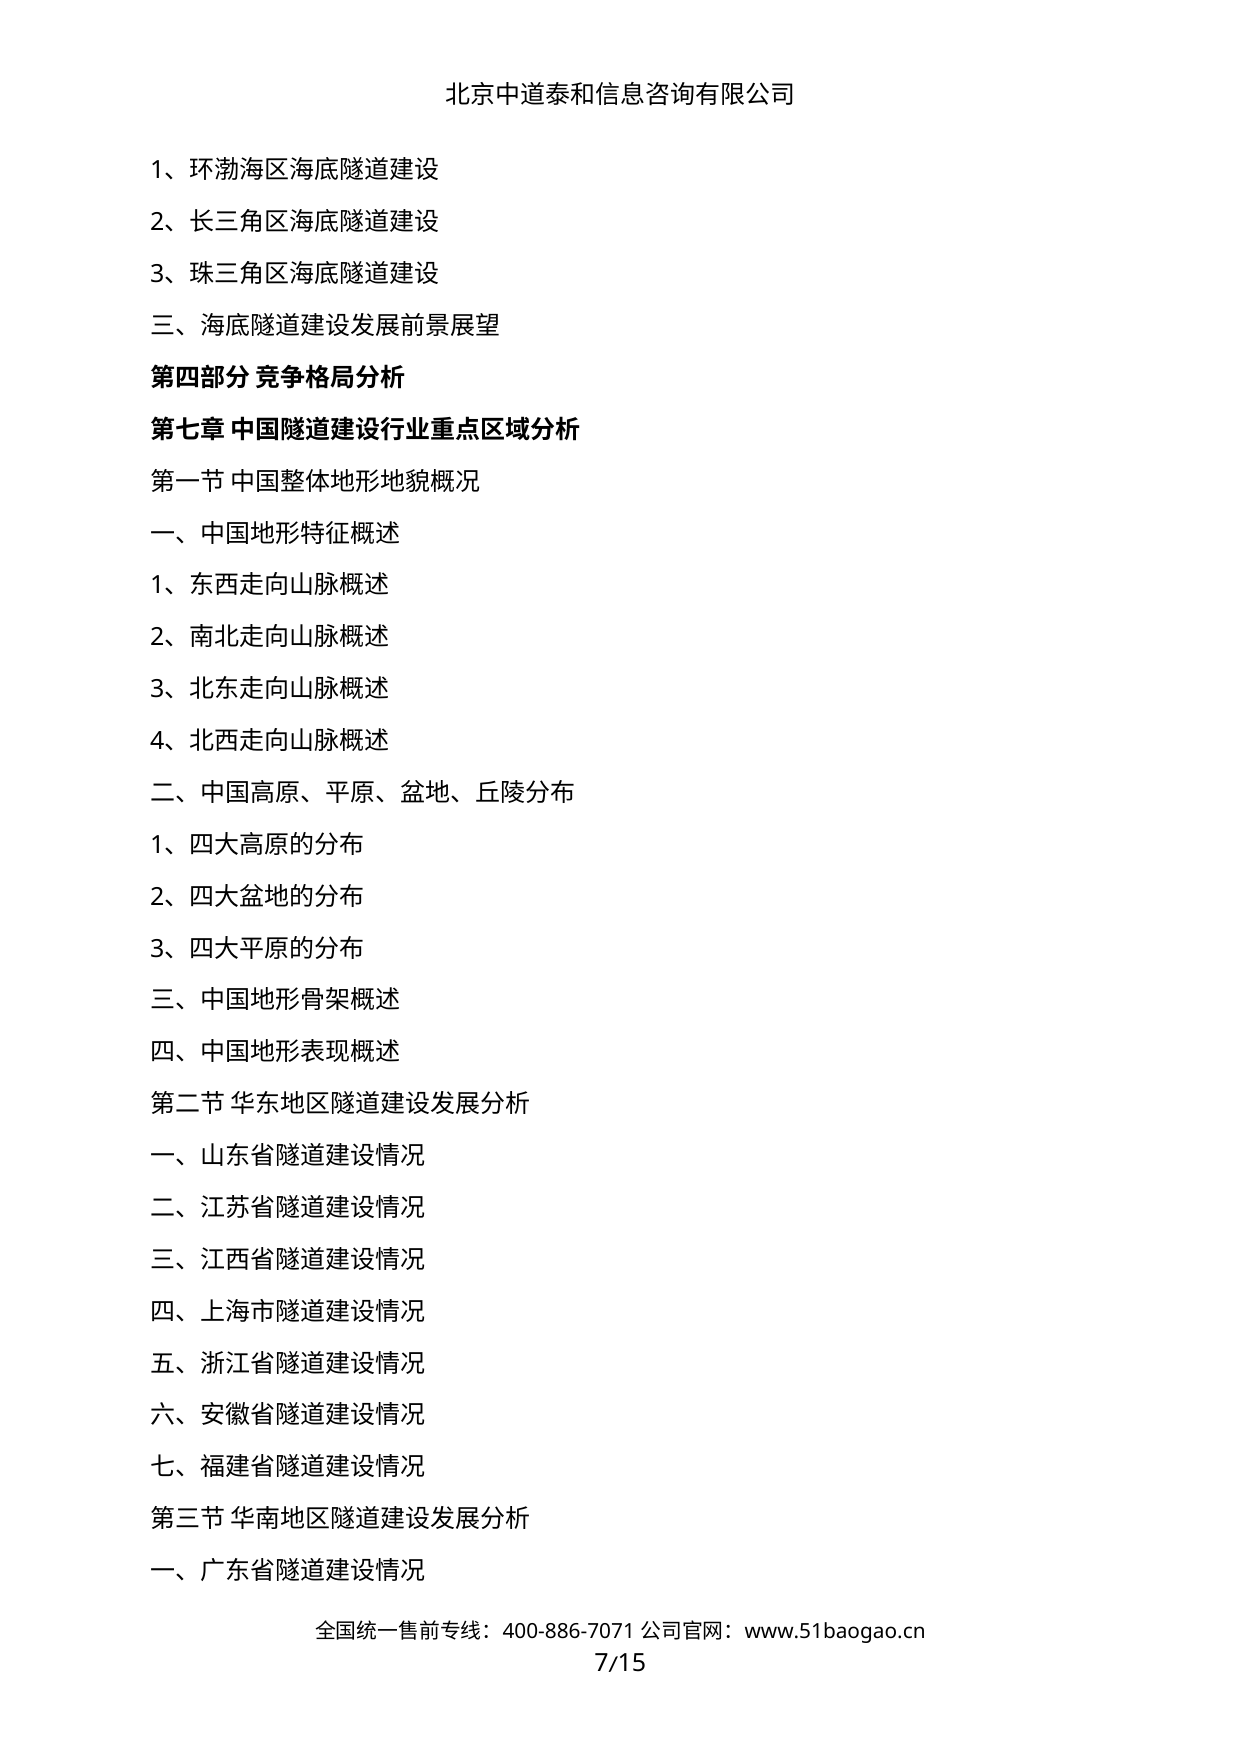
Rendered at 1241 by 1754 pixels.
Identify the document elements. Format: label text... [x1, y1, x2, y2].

text 2、长三角区海底隧道建设 [150, 202, 1090, 238]
text 3、珠三角区海底隧道建设 [150, 254, 1090, 290]
text 三、江西省隧道建设情况 [150, 1239, 1090, 1276]
text 七、福建省隧道建设情况 [150, 1447, 1090, 1483]
text 一、广东省隧道建设情况 [150, 1551, 1090, 1587]
text 六、安徽省隧道建设情况 [150, 1395, 1090, 1431]
text 1、环渤海区海底隧道建设 [150, 150, 1090, 186]
text 二、江苏省隧道建设情况 [150, 1187, 1090, 1224]
text 三、中国地形骨架概述 [150, 980, 1090, 1016]
text 1、四大高原的分布 [150, 824, 1090, 861]
text 第四部分 竞争格局分析 [150, 357, 1090, 394]
text 一、中国地形特征概述 [150, 513, 1090, 549]
text 2、南北走向山脉概述 [150, 617, 1090, 653]
text 3、北东走向山脉概述 [150, 669, 1090, 705]
text 一、山东省隧道建设情况 [150, 1136, 1090, 1172]
text 三、海底隧道建设发展前景展望 [150, 306, 1090, 342]
text 2、四大盆地的分布 [150, 876, 1090, 912]
text 四、中国地形表现概述 [150, 1032, 1090, 1068]
text 四、上海市隧道建设情况 [150, 1291, 1090, 1327]
text 第一节 中国整体地形地貌概况 [150, 461, 1090, 497]
text 二、中国高原、平原、盆地、丘陵分布 [150, 772, 1090, 809]
text 第三节 华南地区隧道建设发展分析 [150, 1499, 1090, 1535]
text 3、四大平原的分布 [150, 928, 1090, 964]
text 第二节 华东地区隧道建设发展分析 [150, 1084, 1090, 1120]
text 4、北西走向山脉概述 [150, 721, 1090, 757]
text 1、东西走向山脉概述 [150, 565, 1090, 601]
text 第七章 中国隧道建设行业重点区域分析 [150, 409, 1090, 446]
text 五、浙江省隧道建设情况 [150, 1343, 1090, 1379]
